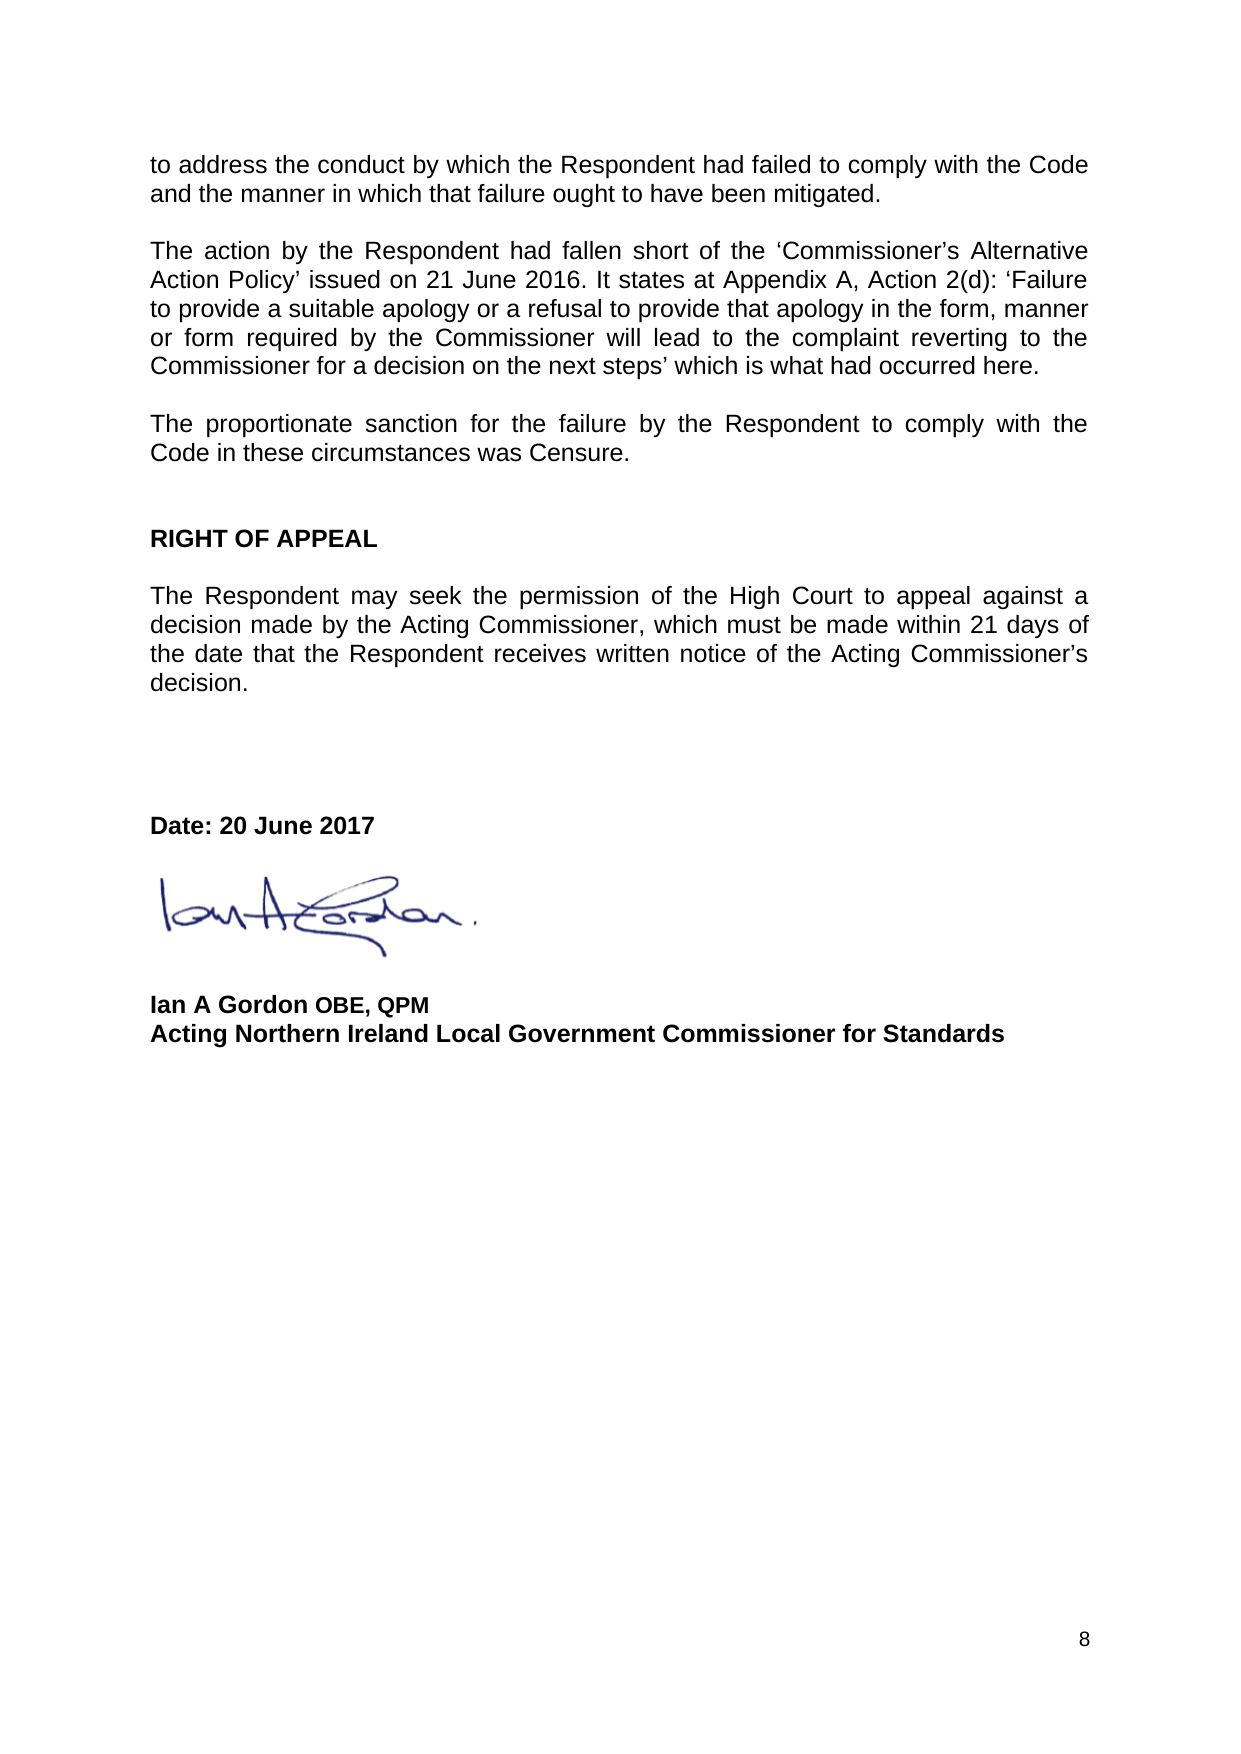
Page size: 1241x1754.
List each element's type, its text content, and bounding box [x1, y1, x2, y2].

text Date: 20 June 2017 [150, 811, 1090, 840]
picture [150, 868, 507, 962]
text RIGHT OF APPEAL [150, 524, 1090, 552]
text The proportionate sanction for the failure by the Respondent to comply with the Code in these circumstances was Censure. [150, 409, 1090, 466]
text The Respondent may seek the permission of the High Court to appeal against a decision made by the Acting Commissioner, which must be made within 21 days of the date that the Respondent receives written notice of the Acting Commissioner’s decision. [150, 581, 1090, 696]
text Acting Northern Ireland Local Government Commissioner for Standards [150, 1019, 1090, 1048]
text Ian A Gordon OBE, QPM [150, 991, 1090, 1019]
text The action by the Respondent had fallen short of the ‘Commissioner’s Alternative Action Policy’ issued on 21 June 2016. It states at Appendix A, Action 2(d): ‘Failure to provide a suitable apology or a refusal to provide that apology in the form, manner or form required by the Commissioner will lead to the complaint reverting to the Commissioner for a decision on the next steps’ which is what had occurred here. [150, 236, 1090, 380]
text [150, 150, 1090, 207]
